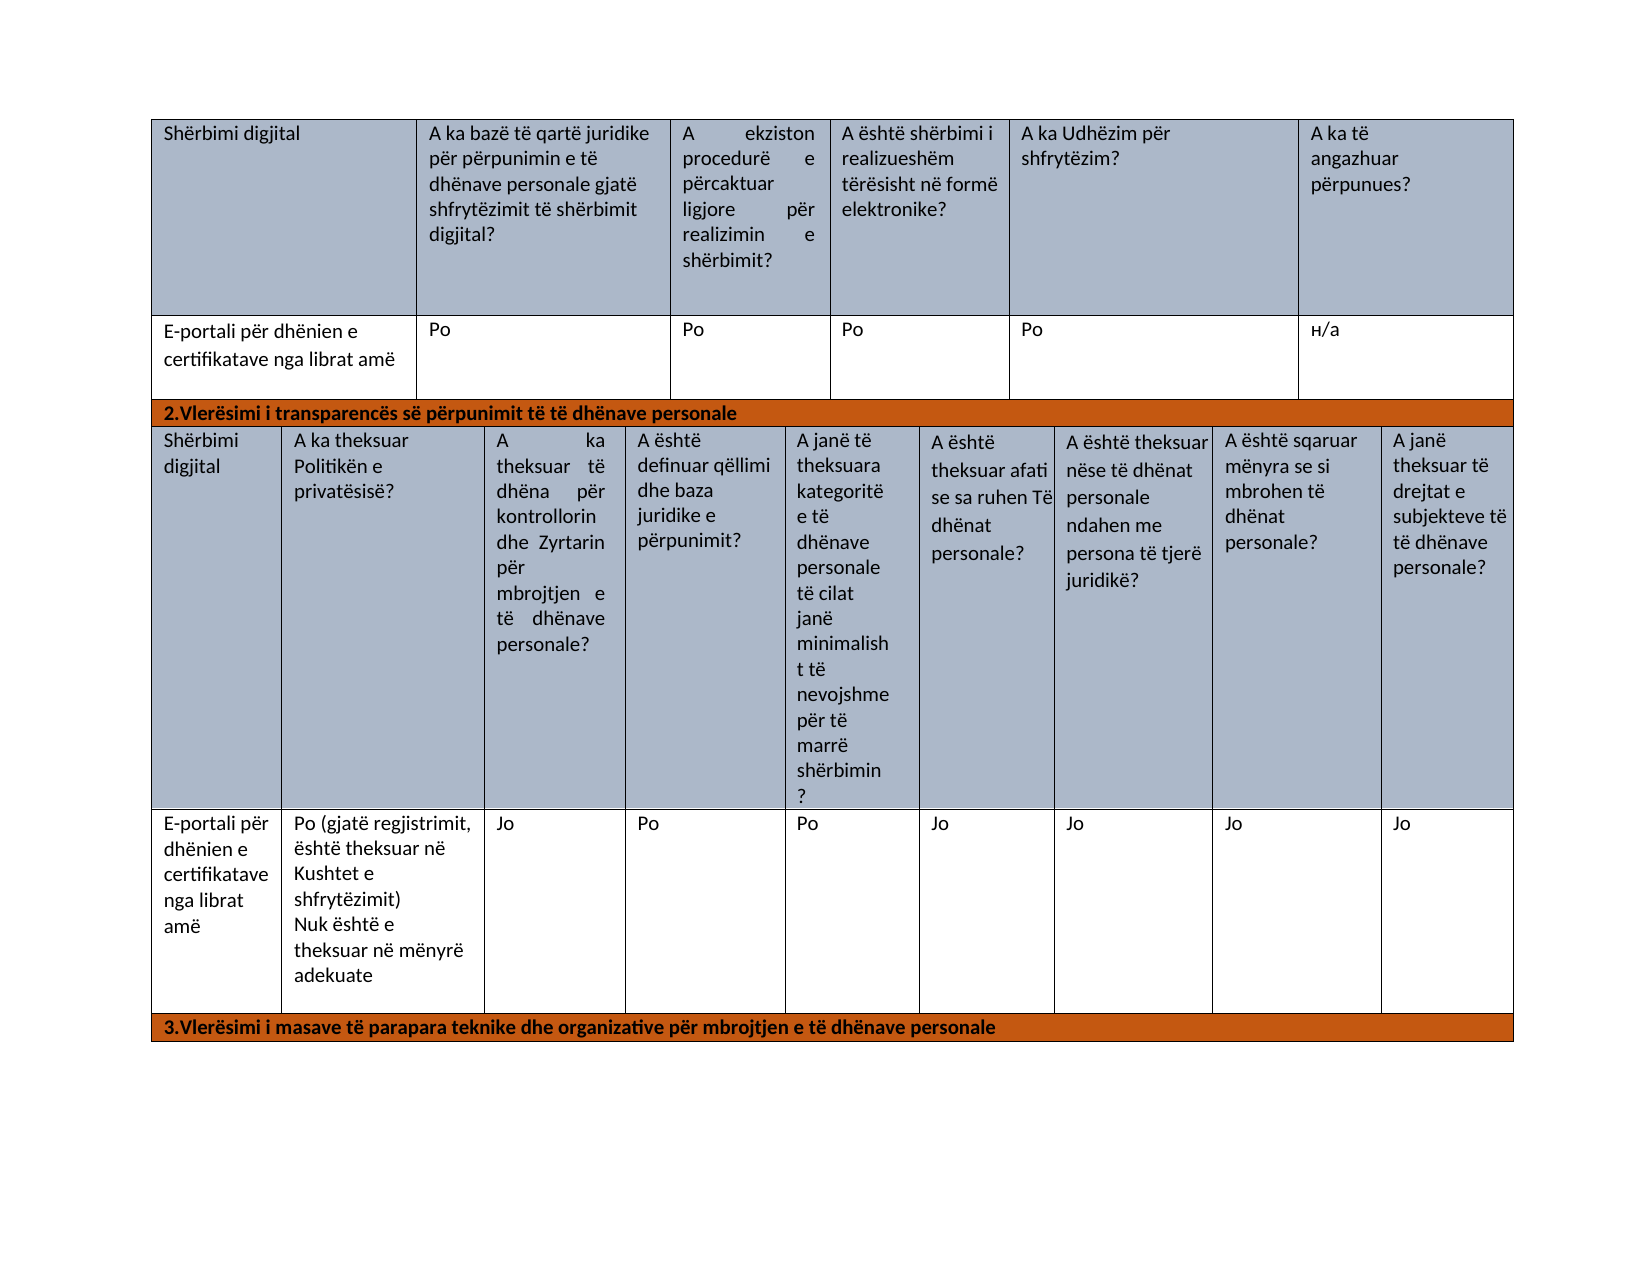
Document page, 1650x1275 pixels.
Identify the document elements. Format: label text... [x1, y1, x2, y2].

table_cell Shërbimi digjital [152, 120, 416, 315]
table_cell A ka bazë të qartë juridike për përpunimin e të dhënave personale gjatë shfrytëzimit të shërbimit digjital? [417, 120, 670, 315]
table_cell н/а [1299, 316, 1513, 399]
table_cell E-portali për dhënien e certifikatave nga librat amë [152, 810, 281, 1013]
table_cell Po [417, 316, 670, 399]
table_cell Po [626, 810, 785, 1013]
table_cell 2.Vlerësimi i transparencës së përpunimit të të dhënave personale [152, 400, 1513, 426]
table_cell A ka theksuar Politikën e privatësisë? [282, 427, 484, 808]
table_cell A janë të theksuara kategoritë e të dhënave personale të cilat janë minimalisht të nevojshme për të marrë shërbimin? [786, 427, 919, 808]
table_cell 3.Vlerësimi i masave të parapara teknike dhe organizative për mbrojtjen e të dhënave personale [152, 1014, 1513, 1041]
table_cell A ka Udhëzim për shfrytëzim? [1010, 120, 1298, 315]
table_cell A është definuar qëllimi dhe baza juridike e përpunimit? [626, 427, 785, 808]
table_cell A është theksuar nëse të dhënat personale ndahen me persona të tjerë juridikë? [1055, 427, 1212, 808]
table_cell A është sqaruar mënyra se si mbrohen të dhënat personale? [1213, 427, 1381, 808]
table_cell Po [671, 316, 830, 399]
table_cell Po (gjatë regjistrimit, është theksuar në Kushtet e shfrytëzimit) Nuk është e theksuar në mënyrë adekuate [282, 810, 484, 1013]
table_cell Po [786, 810, 919, 1013]
table_cell Shërbimi digjital [152, 427, 281, 808]
table_cell Jo [1382, 810, 1513, 1013]
table_cell A ka theksuar të dhëna për kontrollorin dhe Zyrtarin për mbrojtjen e të dhënave personale? [485, 427, 625, 808]
table_cell E-portali për dhënien e certifikatave nga librat amë [152, 316, 416, 399]
table_cell A ka të angazhuar përpunues? [1299, 120, 1513, 315]
table_cell Po [1010, 316, 1298, 399]
table_cell A është shërbimi i realizueshëm tërësisht në formë elektronike? [831, 120, 1009, 315]
table_cell Jo [920, 810, 1054, 1013]
table_cell A janë theksuar të drejtat e subjekteve të të dhënave personale? [1382, 427, 1513, 808]
table_cell A ekziston procedurë e përcaktuar ligjore për realizimin e shërbimit? [671, 120, 830, 315]
table_cell Jo [1055, 810, 1212, 1013]
table_cell Jo [1213, 810, 1381, 1013]
table_cell Po [831, 316, 1009, 399]
table_cell Jo [485, 810, 625, 1013]
table_cell A është theksuar afati se sa ruhen Të dhënat personale? [920, 427, 1054, 808]
